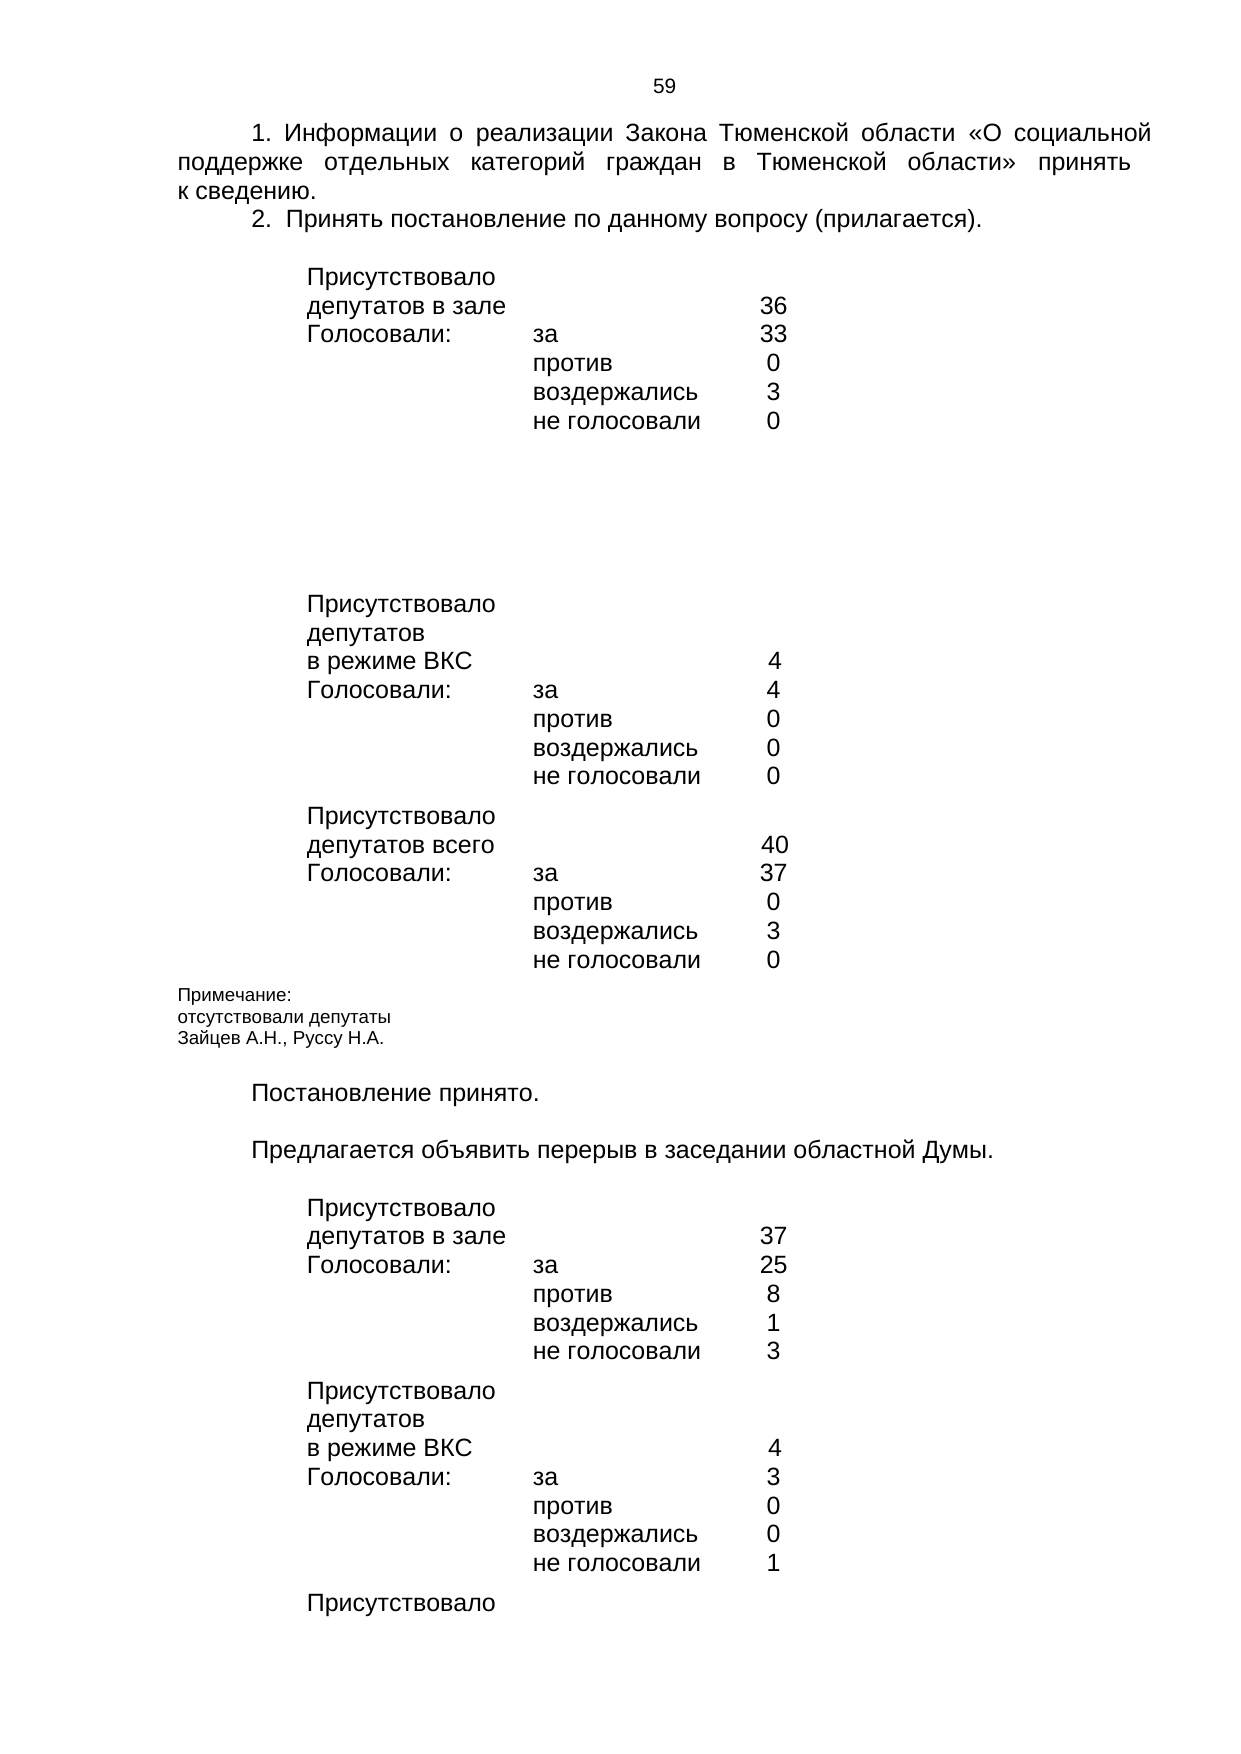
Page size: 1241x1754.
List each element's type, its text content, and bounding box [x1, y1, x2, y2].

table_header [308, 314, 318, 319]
text Зайцев А.Н., Руссу Н.А. [177, 1027, 1152, 1049]
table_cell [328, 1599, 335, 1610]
text Примечание: [177, 984, 1152, 1006]
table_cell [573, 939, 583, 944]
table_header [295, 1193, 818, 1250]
text 2. Принять постановление по данному вопросу (прилагается). [177, 204, 1152, 233]
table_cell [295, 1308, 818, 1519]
text Предлагается объявить перерыв в заседании областной Думы. [177, 1135, 1152, 1164]
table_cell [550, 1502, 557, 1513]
text 1. Информации о реализации Закона Тюменской области «О социальной поддержке отдельных категорий граждан в Тюменской области» принять к сведению. [177, 118, 1152, 204]
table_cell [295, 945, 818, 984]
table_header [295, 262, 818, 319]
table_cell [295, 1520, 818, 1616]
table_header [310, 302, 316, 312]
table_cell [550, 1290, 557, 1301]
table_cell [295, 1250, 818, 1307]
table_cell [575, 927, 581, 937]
text отсутствовали депутаты [177, 1006, 1152, 1027]
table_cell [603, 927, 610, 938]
text Постановление принято. [177, 1077, 1152, 1106]
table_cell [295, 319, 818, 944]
